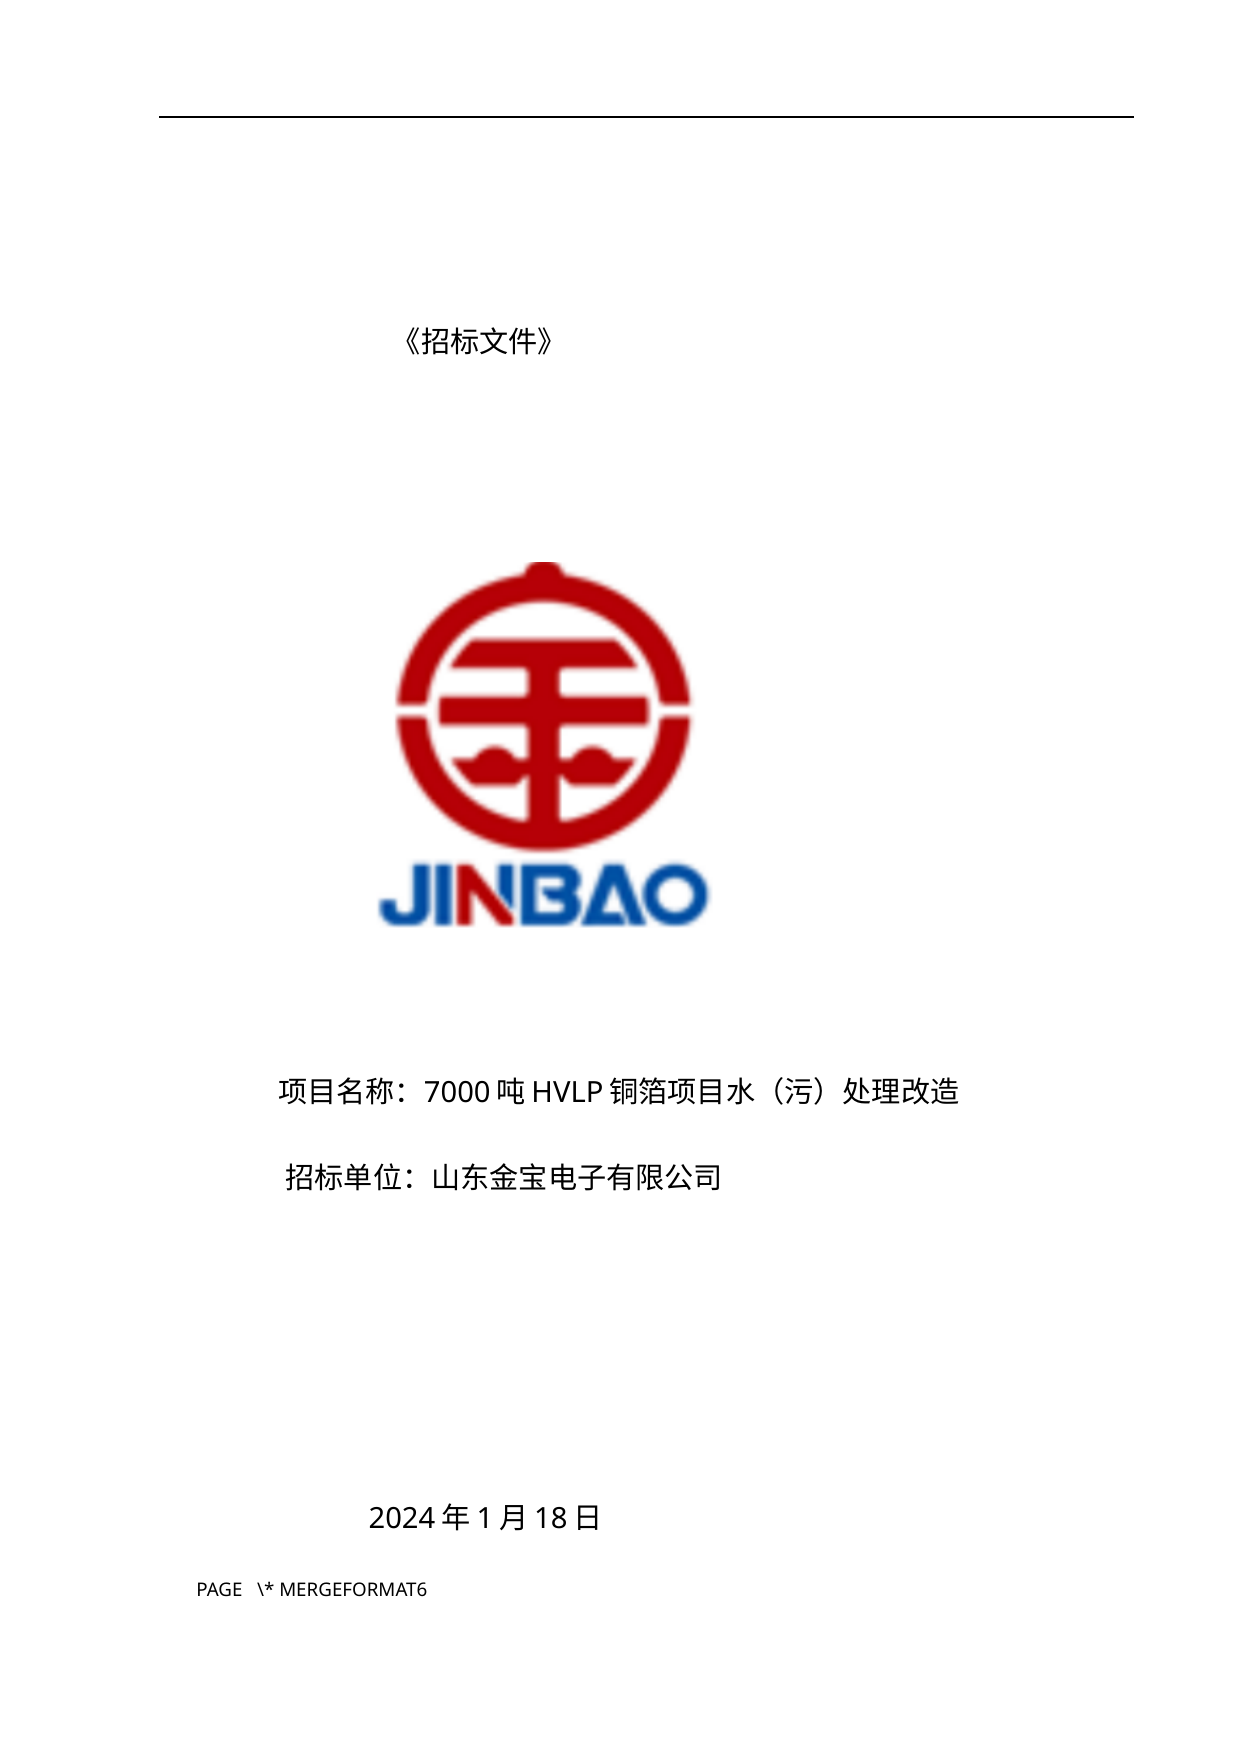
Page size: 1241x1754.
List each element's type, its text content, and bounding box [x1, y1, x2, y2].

picture [353, 562, 737, 932]
text 《招标文件》 [159, 307, 1134, 372]
text 2024年1月18日 [159, 1484, 1134, 1549]
text 招标单位：山东金宝电子有限公司 [159, 1143, 1134, 1208]
text 项目名称：7000吨HVLP铜箔项目水（污）处理改造 [159, 1057, 1134, 1122]
